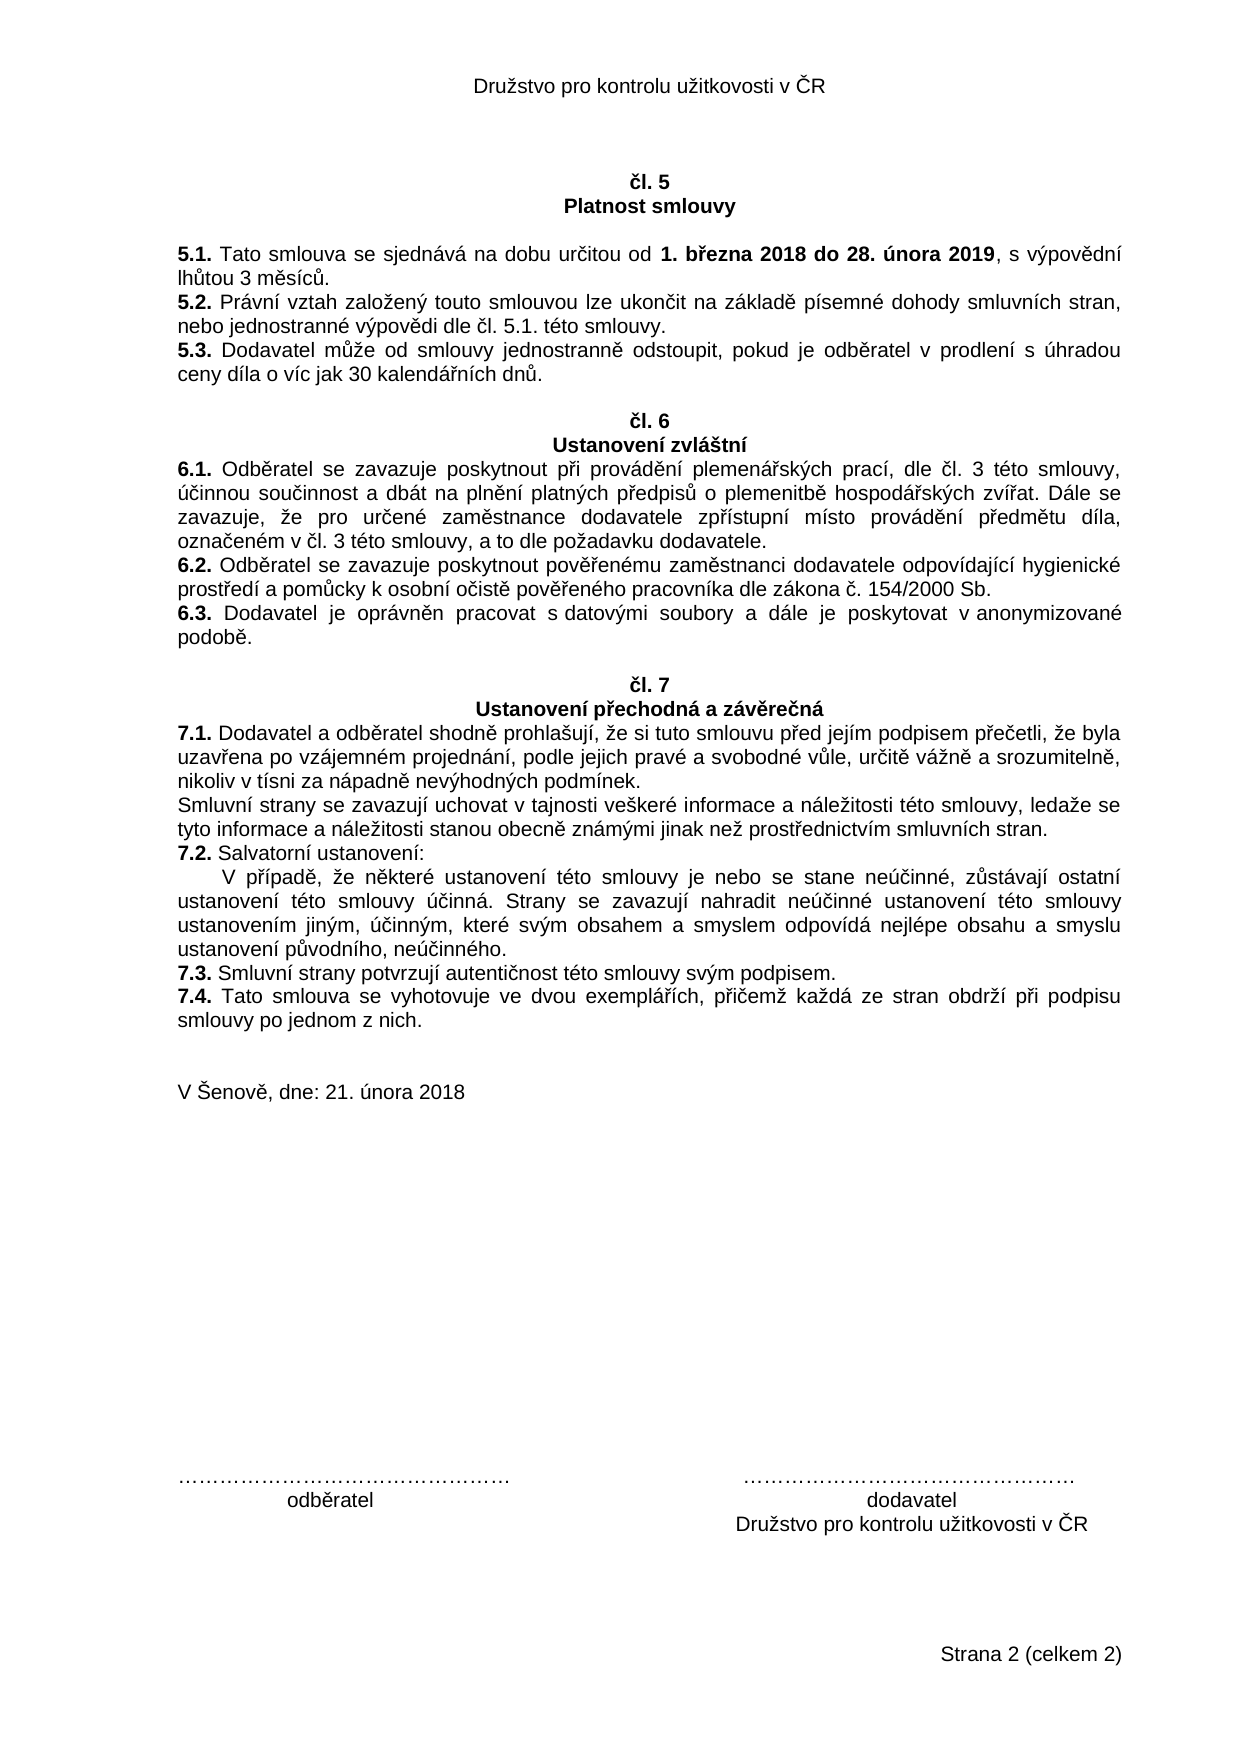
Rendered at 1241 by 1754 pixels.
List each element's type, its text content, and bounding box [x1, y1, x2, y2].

text Družstvo pro kontrolu užitkovosti v ČR [177, 1511, 1122, 1535]
text Ustanovení přechodná a závěrečná [177, 697, 1122, 721]
text 5.1. Tato smlouva se sjednává na dobu určitou od 1. března 2018 do 28. února 2019, s výpovědní lhůtou 3 měsíců. [177, 242, 1122, 289]
text V Šenově, dne: 21. února 2018 [177, 1080, 1122, 1104]
text 6.3. Dodavatel je oprávněn pracovat s datovými soubory a dále je poskytovat v anonymizované podobě. [177, 601, 1122, 649]
text V případě, že některé ustanovení této smlouvy je nebo se stane neúčinné, zůstávají ostatní ustanovení této smlouvy účinná. Strany se zavazují nahradit neúčinné ustanovení této smlouvy ustanovením jiným, účinným, které svým obsahem a smyslem odpovídá nejlépe obsahu a smyslu ustanovení původního, neúčinného. [177, 864, 1122, 960]
text 7.3. Smluvní strany potvrzují autentičnost této smlouvy svým podpisem. [177, 960, 1122, 984]
text 5.3. Dodavatel může od smlouvy jednostranně odstoupit, pokud je odběratel v prodlení s úhradou ceny díla o víc jak 30 kalendářních dnů. [177, 337, 1122, 385]
text 6.1. Odběratel se zavazuje poskytnout při provádění plemenářských prací, dle čl. 3 této smlouvy, účinnou součinnost a dbát na plnění platných předpisů o plemenitbě hospodářských zvířat. Dále se zavazuje, že pro určené zaměstnance dodavatele zpřístupní místo provádění předmětu díla, označeném v čl. 3 této smlouvy, a to dle požadavku dodavatele. [177, 457, 1122, 553]
text ………………………………………… ………………………………………… [177, 1463, 1122, 1487]
text 7.4. Tato smlouva se vyhotovuje ve dvou exemplářích, přičemž každá ze stran obdrží při podpisu smlouvy po jednom z nich. [177, 984, 1122, 1032]
text 5.2. Právní vztah založený touto smlouvou lze ukončit na základě písemné dohody smluvních stran, nebo jednostranné výpovědi dle čl. 5.1. této smlouvy. [177, 289, 1122, 337]
text 6.2. Odběratel se zavazuje poskytnout pověřenému zaměstnanci dodavatele odpovídající hygienické prostředí a pomůcky k osobní očistě pověřeného pracovníka dle zákona č. 154/2000 Sb. [177, 553, 1122, 601]
text Smluvní strany se zavazují uchovat v tajnosti veškeré informace a náležitosti této smlouvy, ledaže se tyto informace a náležitosti stanou obecně známými jinak než prostřednictvím smluvních stran. [177, 793, 1122, 841]
text čl. 6 [177, 409, 1122, 433]
text 7.1. Dodavatel a odběratel shodně prohlašují, že si tuto smlouvu před jejím podpisem přečetli, že byla uzavřena po vzájemném projednání, podle jejich pravé a svobodné vůle, určitě vážně a srozumitelně, nikoliv v tísni za nápadně nevýhodných podmínek. [177, 721, 1122, 793]
text Platnost smlouvy [177, 194, 1122, 218]
text čl. 5 [177, 170, 1122, 194]
text čl. 7 [177, 673, 1122, 697]
text 7.2. Salvatorní ustanovení: [177, 841, 1122, 864]
text odběratel dodavatel [177, 1487, 1122, 1511]
text Ustanovení zvláštní [177, 433, 1122, 457]
